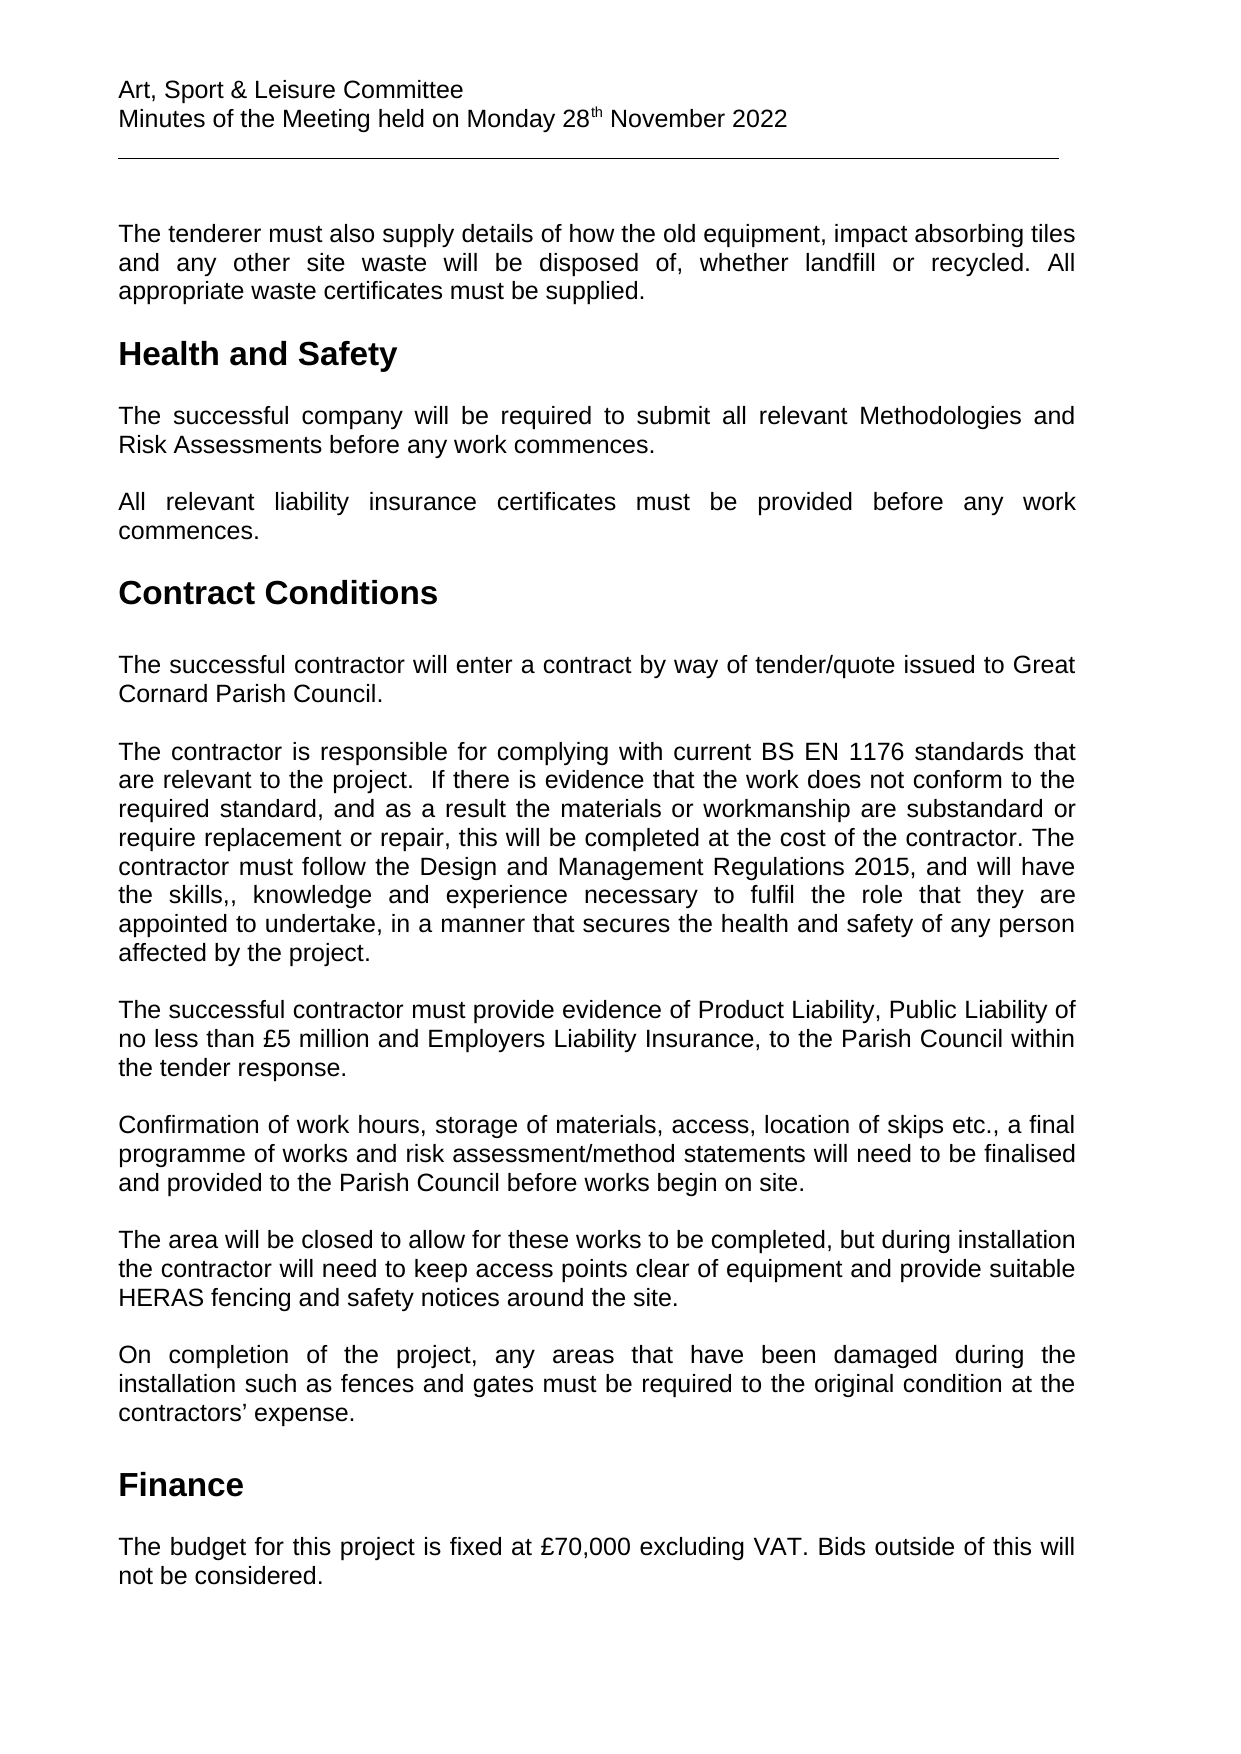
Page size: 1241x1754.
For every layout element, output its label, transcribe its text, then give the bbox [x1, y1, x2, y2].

text The successful contractor will enter a contract by way of tender/quote issued to Great Cornard Parish Council. [118, 650, 1077, 708]
text On completion of the project, any areas that have been damaged during the installation such as fences and gates must be required to the original condition at the contractors’ expense. [118, 1340, 1077, 1427]
text Contract Conditions [118, 573, 1077, 612]
text Finance [118, 1465, 1077, 1503]
text The area will be closed to allow for these works to be completed, but during installation the contractor will need to keep access points clear of equipment and provide suitable HERAS fencing and safety notices around the site. [118, 1225, 1077, 1312]
text The successful company will be required to submit all relevant Methodologies and Risk Assessments before any work commences. [118, 401, 1077, 458]
text All relevant liability insurance certificates must be provided before any work commences. [118, 487, 1077, 545]
text Confirmation of work hours, storage of materials, access, location of skips etc., a final programme of works and risk assessment/method statements will need to be finalised and provided to the Parish Council before works begin on site. [118, 1110, 1077, 1197]
text The budget for this project is fixed at £70,000 excluding VAT. Bids outside of this will not be considered. [118, 1532, 1077, 1590]
text The contractor is responsible for complying with current BS EN 1176 standards that are relevant to the project. If there is evidence that the work does not conform to the required standard, and as a result the materials or workmanship are substandard or require replacement or repair, this will be completed at the cost of the contractor. The contractor must follow the Design and Management Regulations 2015, and will have the skills,, knowledge and experience necessary to fulfil the role that they are appointed to undertake, in a manner that secures the health and safety of any person affected by the project. [118, 708, 1077, 967]
text The tenderer must also supply details of how the old equipment, impact absorbing tiles and any other site waste will be disposed of, whether landfill or recycled. All appropriate waste certificates must be supplied. [118, 219, 1077, 305]
text Health and Safety [118, 334, 1077, 372]
text The successful contractor must provide evidence of Product Liability, Public Liability of no less than £5 million and Employers Liability Insurance, to the Parish Council within the tender response. [118, 995, 1077, 1082]
